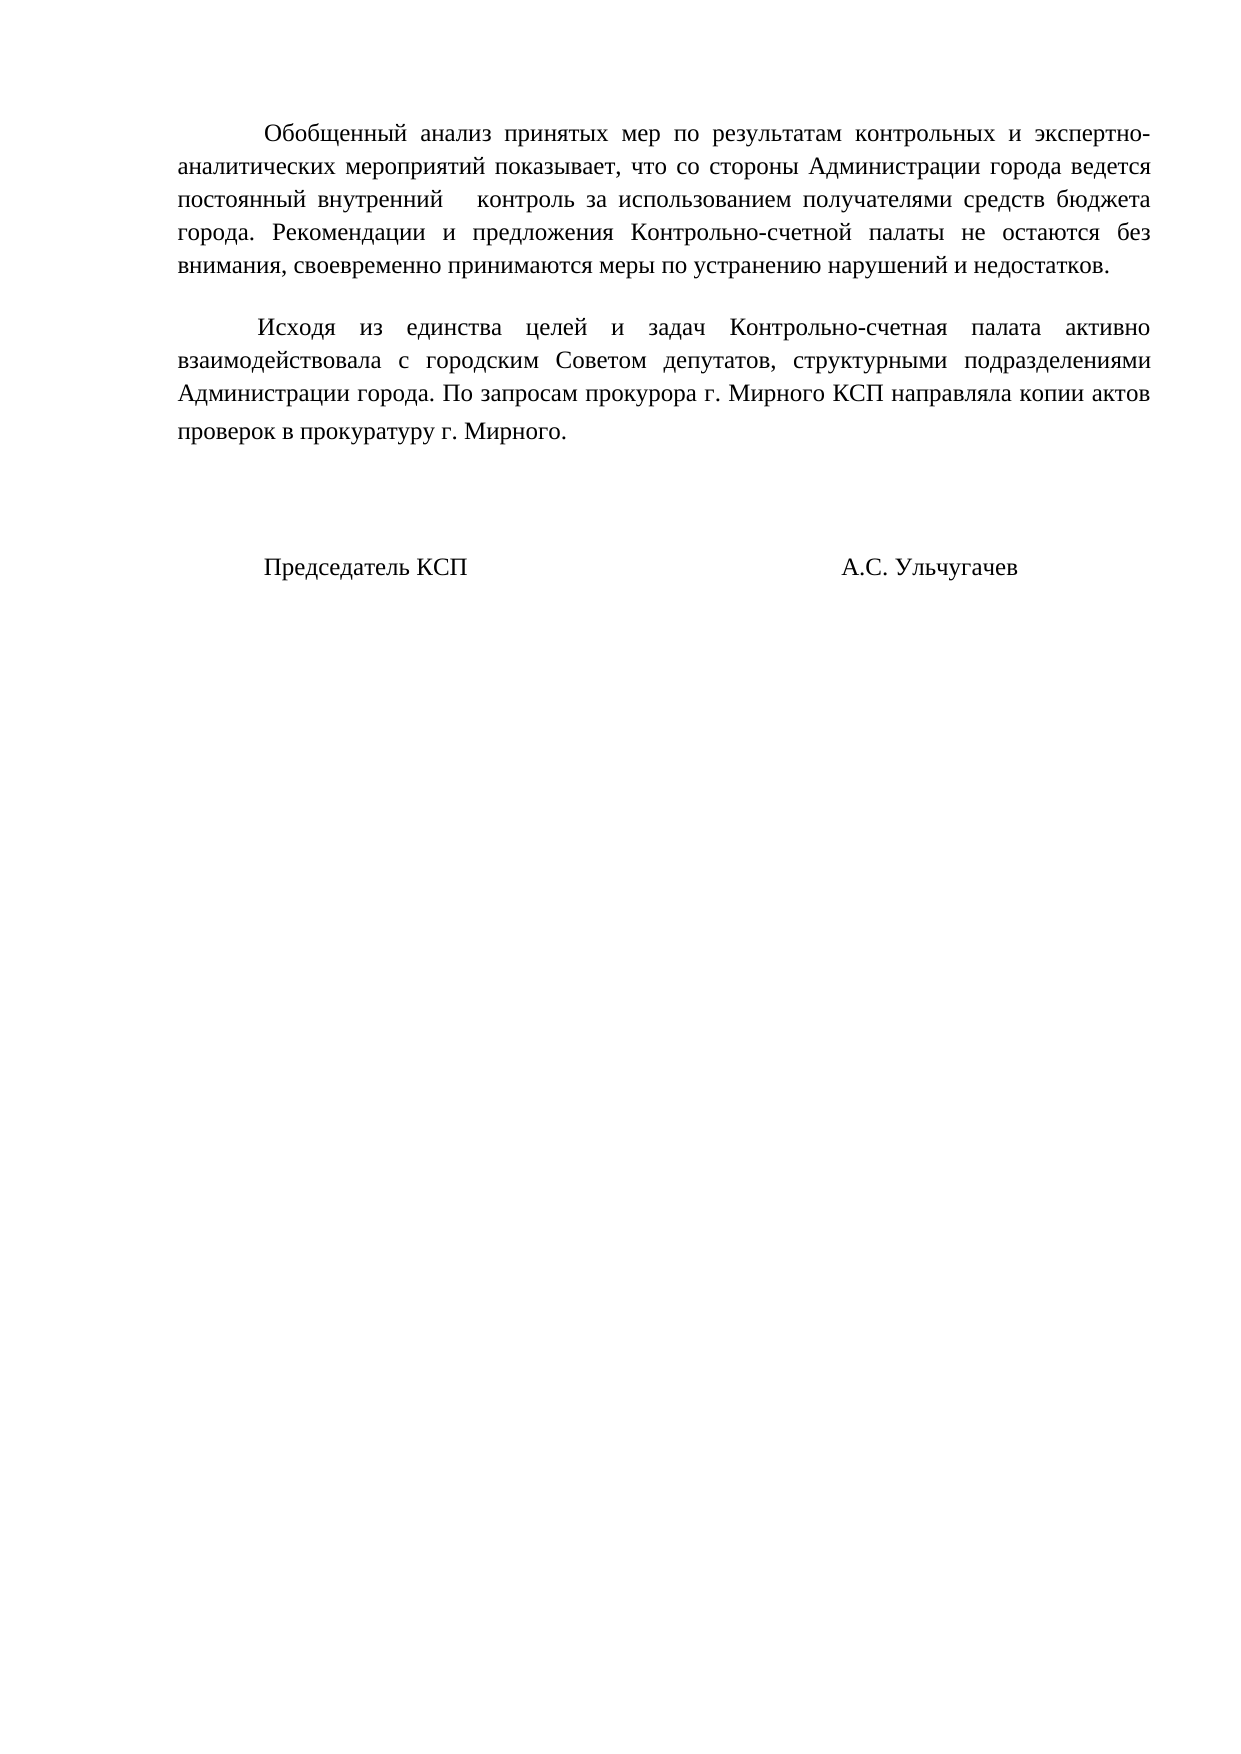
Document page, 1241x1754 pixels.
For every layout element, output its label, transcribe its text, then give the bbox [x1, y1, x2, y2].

text Исходя из единства целей и задач Контрольно-счетная палата активно взаимодействовала с городским Советом депутатов, структурными подразделениями Администрации города. По запросам прокурора г. Мирного КСП направляла копии актов проверок в прокуратуру г. Мирного. [177, 312, 1152, 446]
text Председатель КСП А.С. Ульчугачев [177, 552, 1152, 581]
text Обобщенный анализ принятых мер по результатам контрольных и экспертно-аналитических мероприятий показывает, что со стороны Администрации города ведется постоянный внутренний контроль за использованием получателями средств бюджета города. Рекомендации и предложения Контрольно-счетной палаты не остаются без внимания, своевременно принимаются меры по устранению нарушений и недостатков. [177, 118, 1152, 279]
